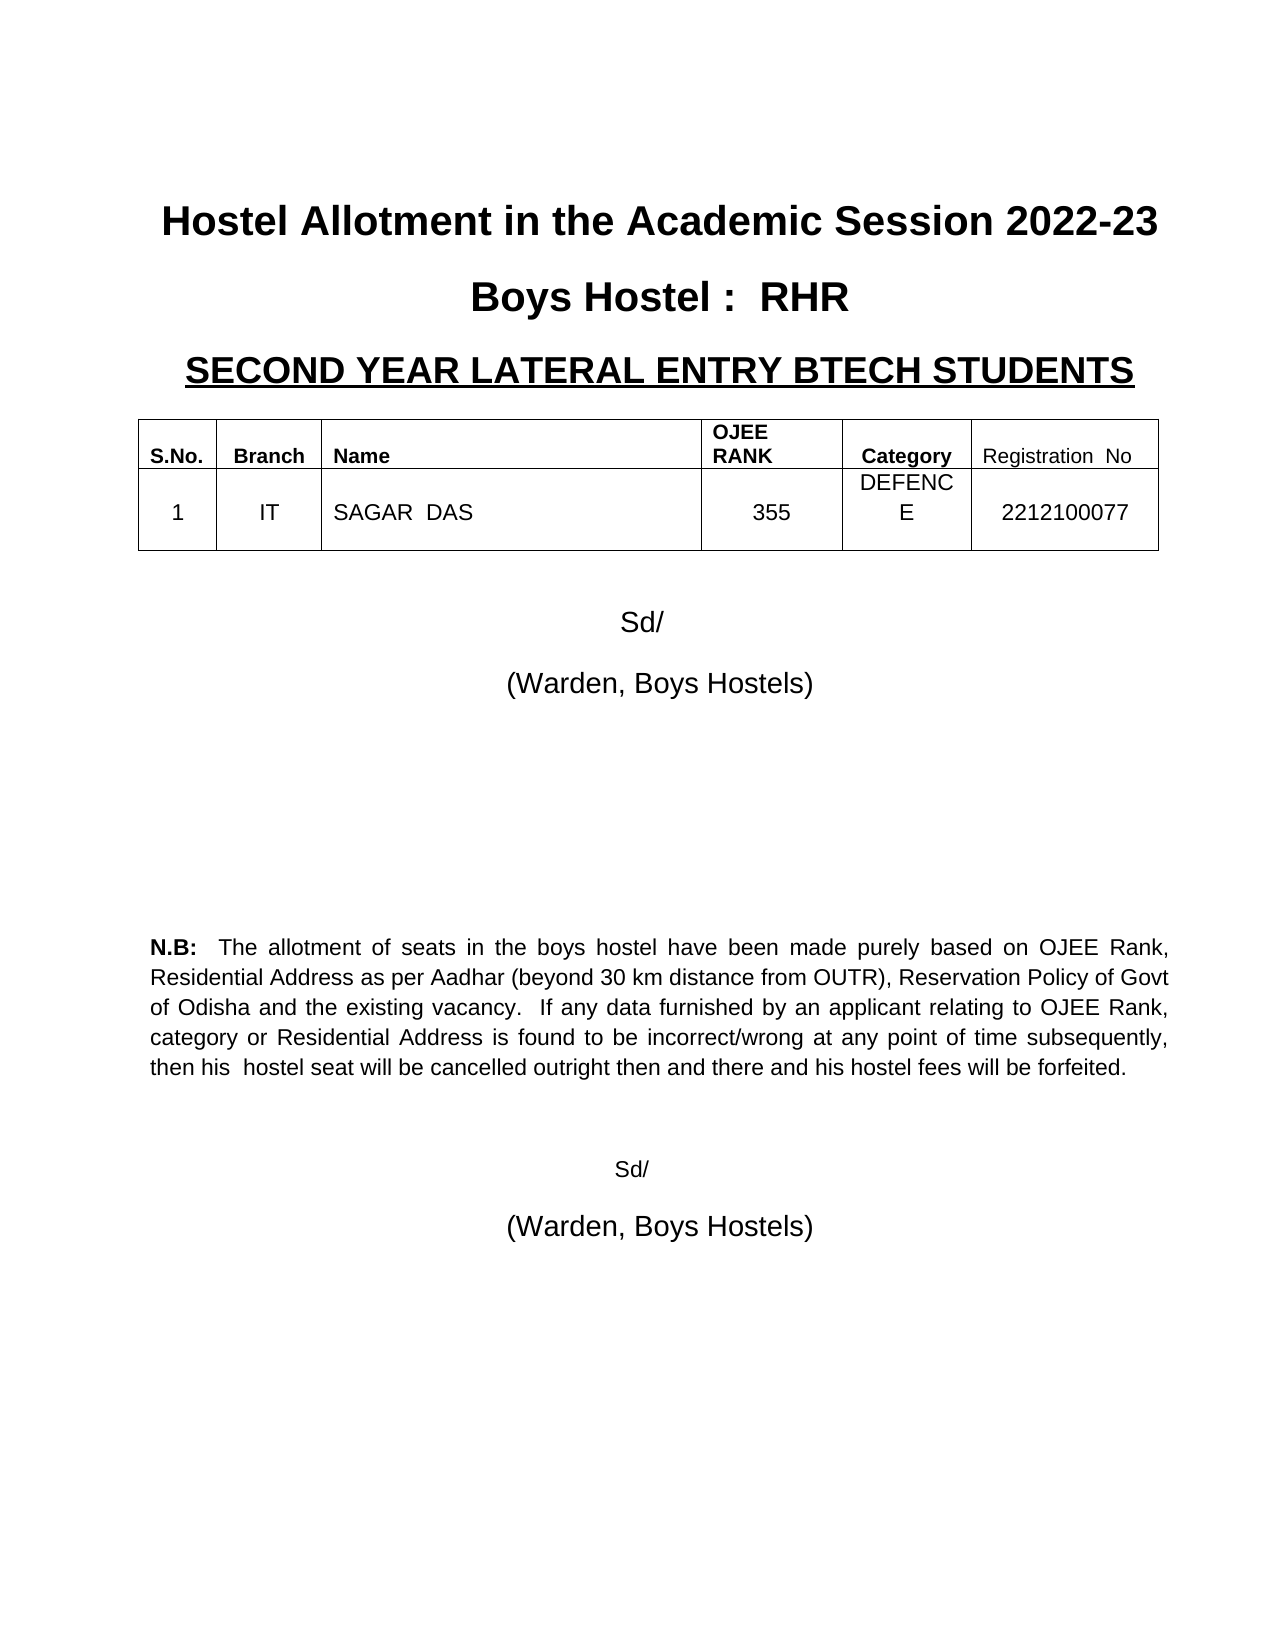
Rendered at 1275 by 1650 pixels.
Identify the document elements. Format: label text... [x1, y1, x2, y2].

table_header OJEE RANK [702, 420, 842, 467]
table_cell 1 [139, 469, 216, 550]
text N.B: The allotment of seats in the boys hostel have been made purely based on OJEE Rank, Residential Address as per Aadhar (beyond 30 km distance from OUTR), Reservation Policy of Govt of Odisha and the existing vacancy. If any data furnished by an applicant relating to OJEE Rank, category or Residential Address is found to be incorrect/wrong at any point of time subsequently, then his hostel seat will be cancelled outright then and there and his hostel fees will be forfeited. [150, 933, 1170, 1081]
table_header Registration No [972, 420, 1158, 467]
table_cell SAGAR DAS [322, 469, 701, 550]
text Sd/ [150, 605, 1170, 638]
table_header Branch [217, 420, 321, 467]
table_header Category [843, 420, 971, 467]
text (Warden, Boys Hostels) [150, 666, 1170, 699]
text Sd/ [150, 1156, 1170, 1183]
table_cell 2212100077 [972, 469, 1158, 550]
table_cell IT [217, 469, 321, 550]
table_header S.No. [139, 420, 216, 467]
text Boys Hostel : RHR [150, 272, 1170, 320]
table_header Name [322, 420, 701, 467]
table_cell DEFENCE [843, 469, 971, 550]
text (Warden, Boys Hostels) [150, 1208, 1170, 1242]
table_cell 355 [702, 469, 842, 550]
text SECOND YEAR LATERAL ENTRY BTECH STUDENTS [150, 348, 1170, 391]
text Hostel Allotment in the Academic Session 2022-23 [150, 196, 1170, 244]
